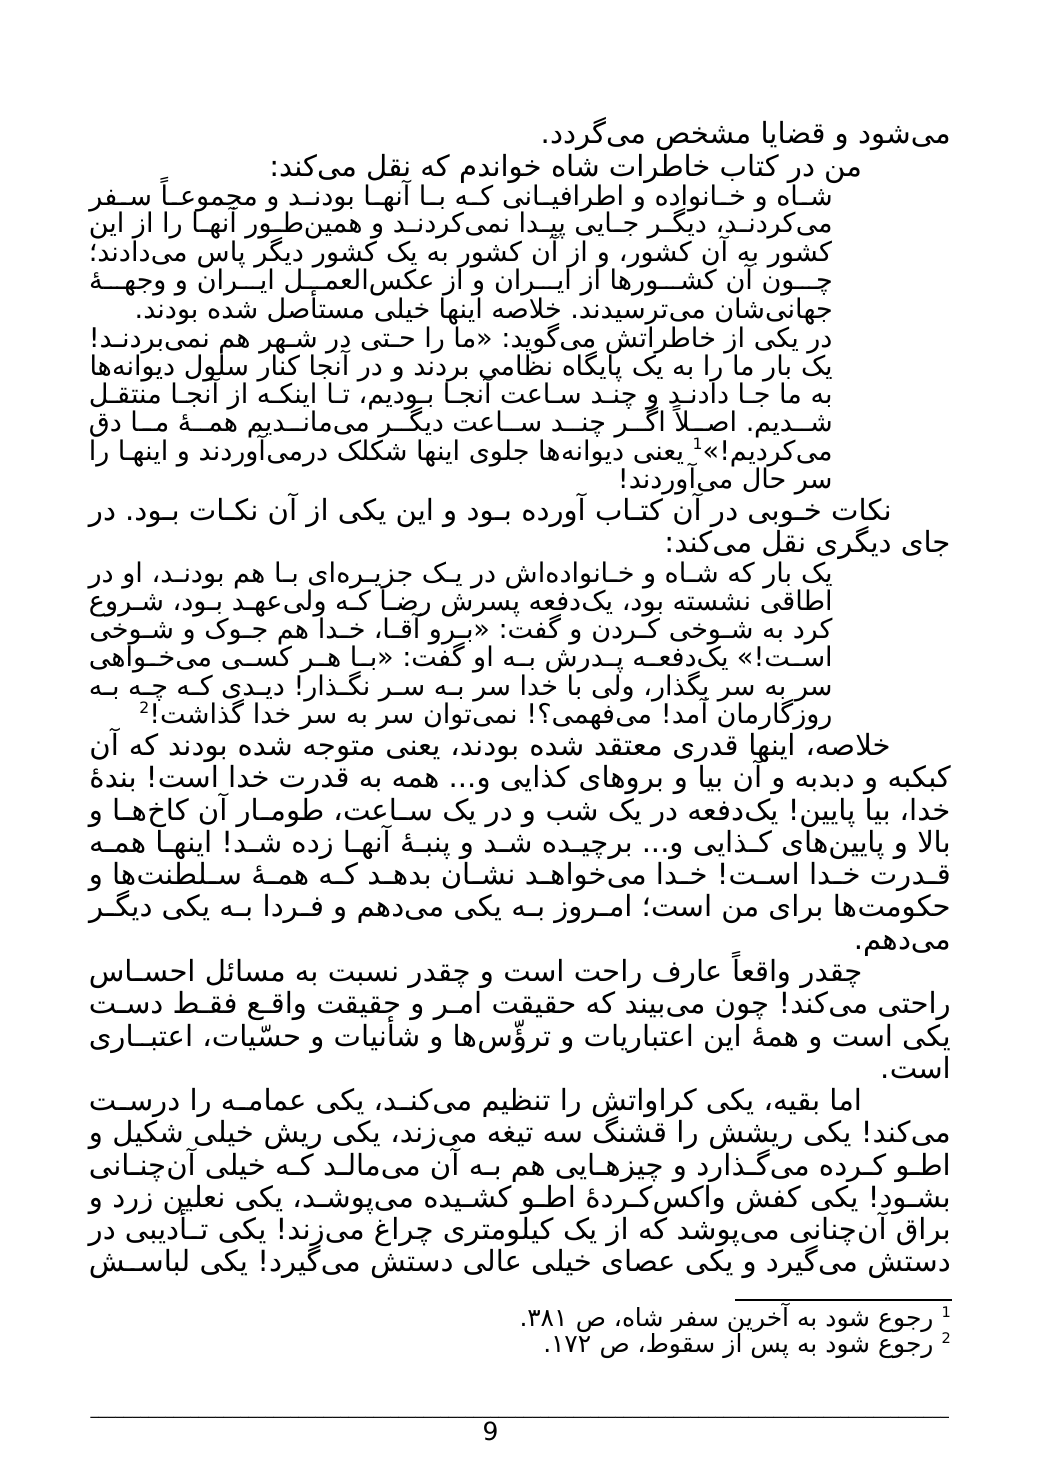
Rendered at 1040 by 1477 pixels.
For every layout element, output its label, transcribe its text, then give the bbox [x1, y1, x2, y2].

text چقدر واقعاً عارف راحت است و چقدر نسبت به مسائل احساس راحتی می‌کند! چون می‌بیند که حقیقت امر و حقیقت واقع فقط دست یکی است و همۀ این اعتباریات و ترؤّس‌ها و شأنیات و حسّیات، اعتباری است. [89, 956, 951, 1085]
text شاه و خانواده و اطرافیانی که با آنها بودند و مجموعاً سفر می‌کردند، دیگر جایی پیدا نمی‌کردند و همین‌طور آنها را از این کشور به آن کشور، و از آن کشور به یک کشور دیگر پاس می‌دادند؛ چون آن کشورها از ایران و از عکس‌العمل ایران و وجهۀ جهانی‌شان می‌ترسیدند. خلاصه اینها خیلی مستأصل شده بودند. [89, 182, 833, 324]
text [89, 1085, 951, 1279]
text من در کتاب خاطرات شاه خواندم که نقل می‌کند: [89, 150, 951, 182]
text در یکی از خاطراتش می‌گوید: «ما را حتی در شهر هم نمی‌بردند! یک بار ما را به یک پایگاه نظامی بردند و در آنجا کنار سلول دیوانه‌ها به ما جا دادند و چند ساعت آنجا بودیم، تا اینکه از آنجا منتقل شدیم. اصلاً اگر چند ساعت دیگر می‌ماندیم همۀ ما دق می‌کردیم!» یعنی دیوانه‌ها جلوی اینها شکلک درمی‌آوردند و اینها را سر حال می‌آوردند! [89, 324, 833, 495]
text خلاصه، اینها قدری معتقد شده بودند، یعنی متوجه شده بودند که آن کبکبه و دبدبه و آن بیا و بروهای کذایی و... همه به قدرت خدا است! بندۀ خدا، بیا پایین! یک‌دفعه در یک شب و در یک ساعت، طومار آن کاخ‌ها و بالا و پایین‌های کذایی و... برچیده شد و پنبۀ آنها زده شد! اینها همه قدرت خدا است! خدا می‌خواهد نشان بدهد که همۀ سلطنت‌ها و حکومت‌ها برای من است؛ امروز به یکی می‌دهم و فردا به یکی دیگر می‌دهم. [89, 730, 951, 956]
text یک بار که شاه و خانواده‌اش در یک جزیره‌ای با هم بودند، او در اطاقی نشسته بود، یک‌دفعه پسرش رضا که ولی‌عهد بود، شروع کرد به شوخی کردن و گفت: «برو آقا، خدا هم جوک و شوخی است!» یک‌دفعه پدرش به او گفت: «با هر کسی می‌خواهی سر به سر بگذار، ولی با خدا سر به سر نگذار! دیدی که چه به روزگارمان آمد! می‌فهمی؟! نمی‌توان سر به سر خدا گذاشت! [89, 559, 833, 730]
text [89, 118, 951, 150]
text نکات خوبی در آن کتاب آورده بود و این یکی از آن نکات بود. در جای دیگری نقل می‌کند: [89, 495, 951, 559]
